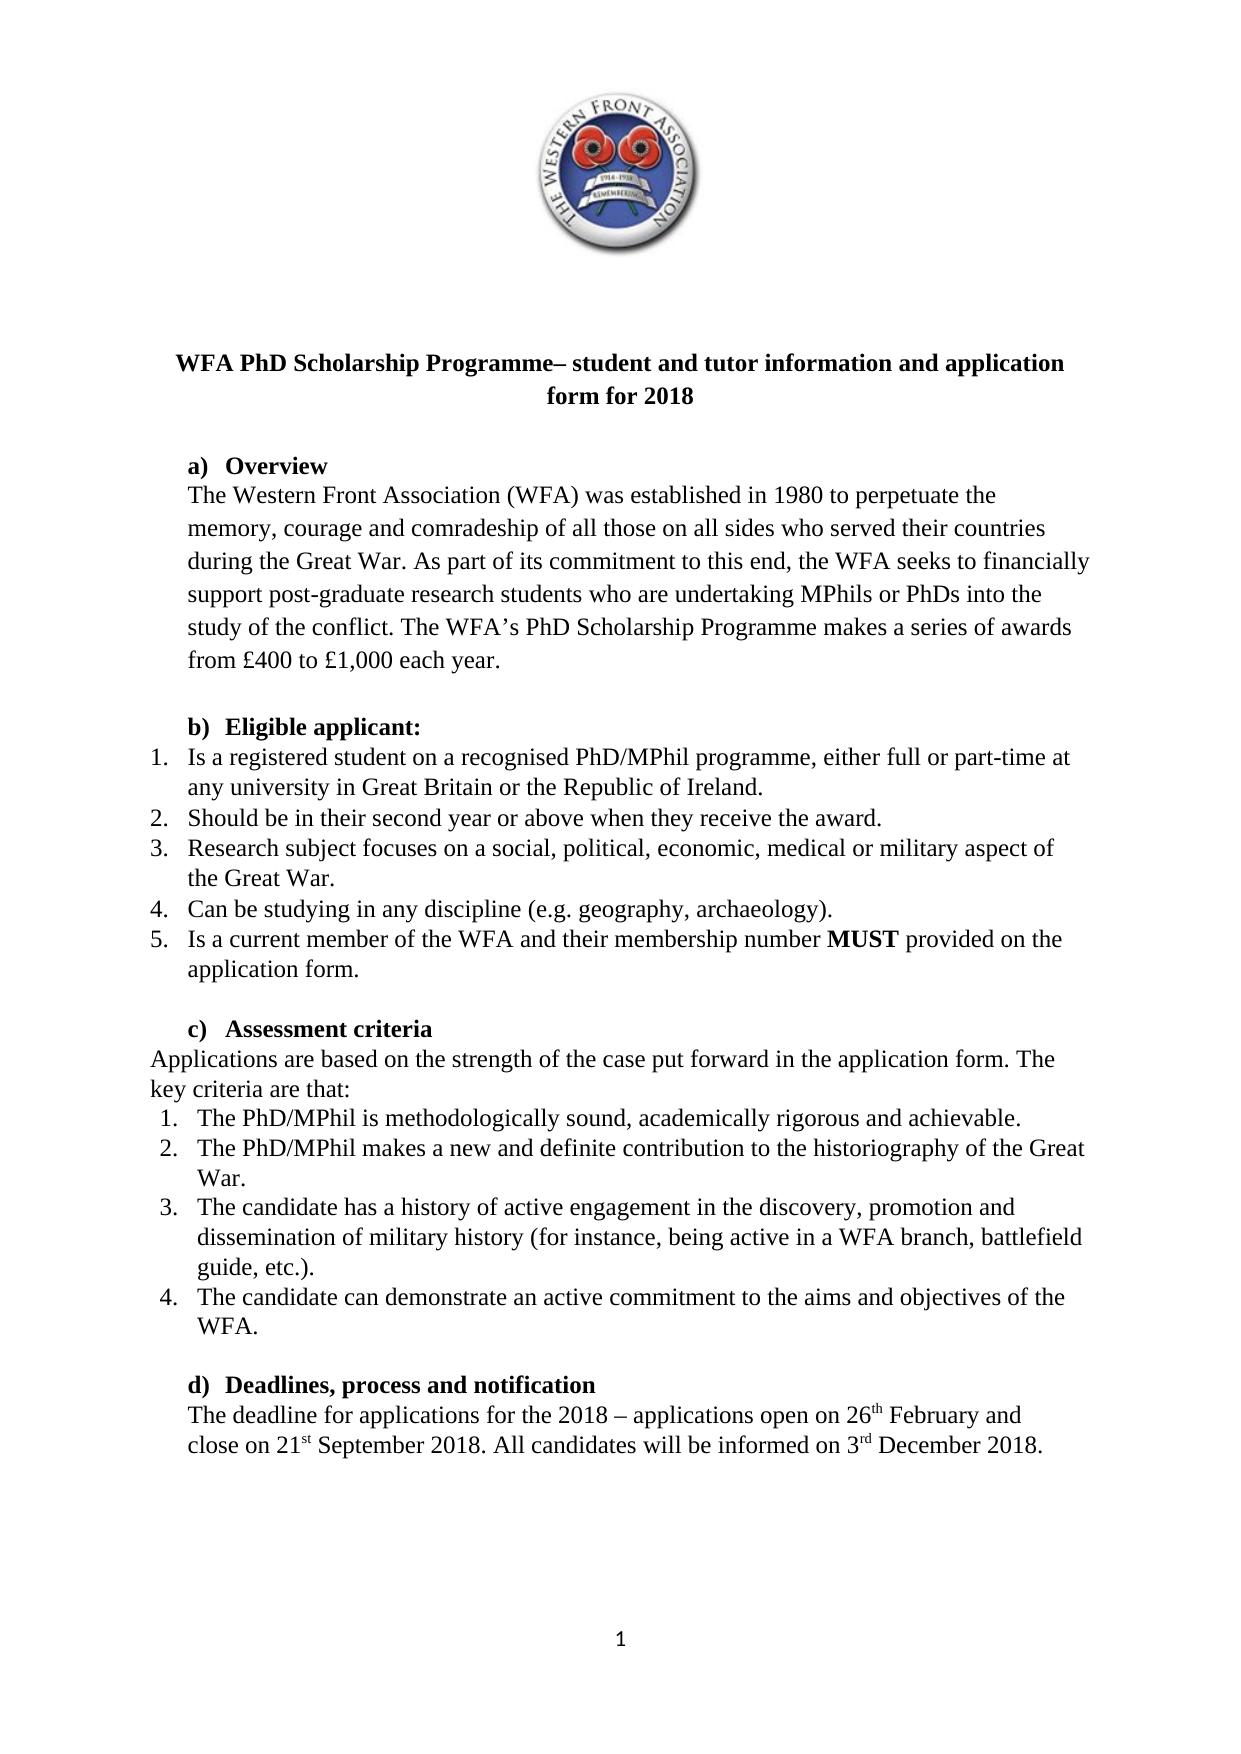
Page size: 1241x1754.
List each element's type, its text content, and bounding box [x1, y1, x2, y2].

list Research subject focuses on a social, political, economic, medical or military aspect of the Great War. [150, 832, 1090, 892]
list Should be in their second year or above when they receive the award. [150, 801, 1090, 832]
subtitle Assessment criteria [187, 1013, 1090, 1043]
list Overview [187, 447, 1090, 480]
list The candidate can demonstrate an active commitment to the aims and objectives of the WFA. [159, 1281, 1090, 1340]
picture [525, 78, 706, 259]
text The Western Front Association (WFA) was established in 1980 to perpetuate the memory, courage and comradeship of all those on all sides who served their countries during the Great War. As part of its commitment to this end, the WFA seeks to financially support post-graduate research students who are undertaking MPhils or PhDs into the study of the conflict. The WFA’s PhD Scholarship Programme makes a series of awards from £400 to £1,000 each year. [187, 480, 1090, 674]
list The PhD/MPhil makes a new and definite contribution to the historiography of the Great War. [159, 1132, 1090, 1192]
list Is a current member of the WFA and their membership number MUST provided on the application form. [150, 922, 1090, 983]
subtitle Deadlines, process and notification [187, 1370, 1090, 1399]
list The candidate has a history of active engagement in the discovery, promotion and dissemination of military history (for instance, being active in a WFA branch, battlefield guide, etc.). [159, 1192, 1090, 1281]
list The PhD/MPhil is methodologically sound, academically rigorous and achievable. [159, 1102, 1090, 1132]
text close on 21st September 2018. All candidates will be informed on 3rd December 2018. [150, 1429, 1090, 1459]
text The deadline for applications for the 2018 – applications open on 26th February and [150, 1399, 1090, 1429]
text Applications are based on the strength of the case put forward in the application form. The key criteria are that: [150, 1043, 1090, 1102]
list Eligible applicant: [187, 708, 1090, 741]
text WFA PhD Scholarship Programme– student and tutor information and application form for 2018 [150, 348, 1090, 410]
list Can be studying in any discipline (e.g. geography, archaeology). [150, 892, 1090, 922]
list Is a registered student on a recognised PhD/MPhil programme, either full or part-time at any university in Great Britain or the Republic of Ireland. [150, 741, 1090, 801]
